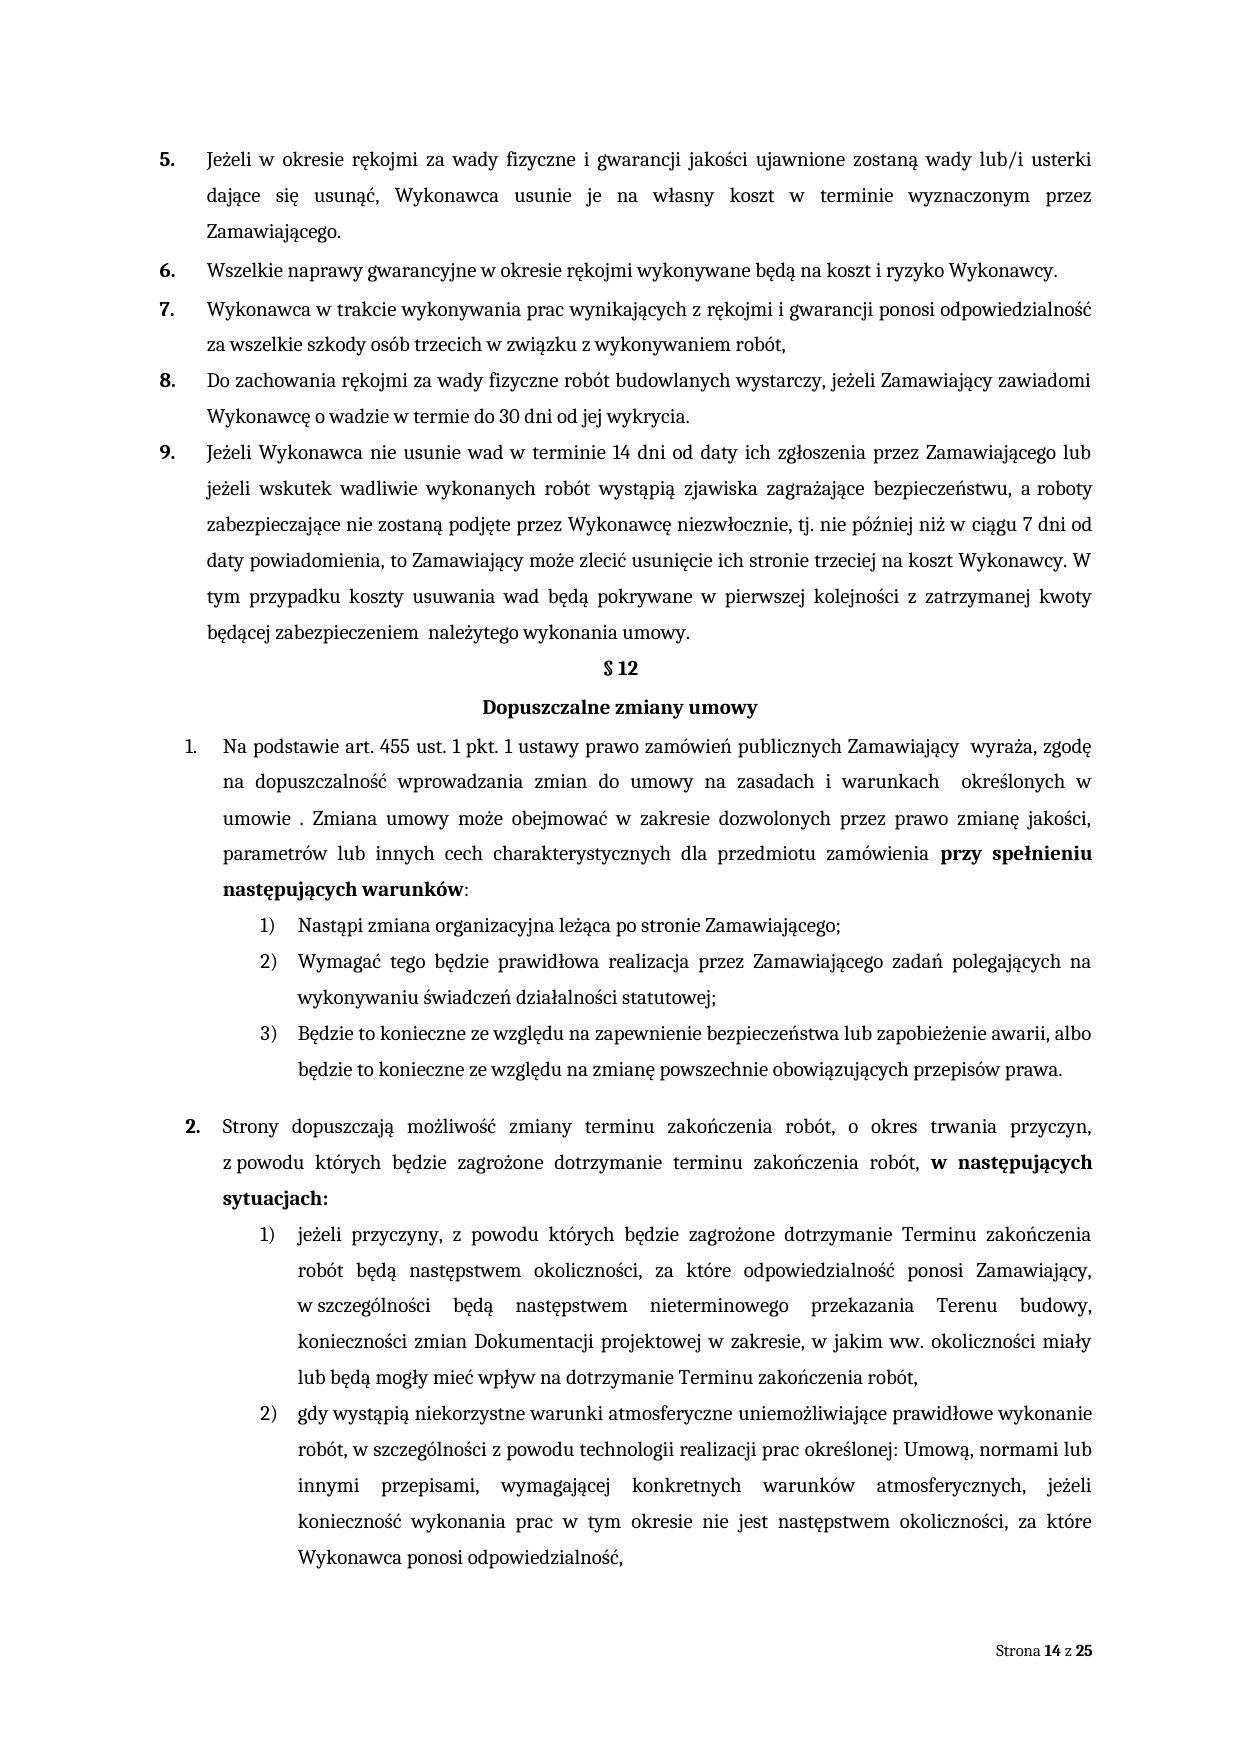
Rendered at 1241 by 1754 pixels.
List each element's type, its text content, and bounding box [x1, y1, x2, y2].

list jeżeli przyczyny, z powodu których będzie zagrożone dotrzymanie Terminu zakończenia robót będą następstwem okoliczności, za które odpowiedzialność ponosi Zamawiający, w szczególności będą następstwem nieterminowego przekazania Terenu budowy, konieczności zmian Dokumentacji projektowej w zakresie, w jakim ww. okoliczności miały lub będą mogły mieć wpływ na dotrzymanie Terminu zakończenia robót, [260, 1222, 1093, 1390]
text Dopuszczalne zmiany umowy [148, 695, 1093, 719]
list Na podstawie art. 455 ust. 1 pkt. 1 ustawy prawo zamówień publicznych Zamawiający wyraża, zgodę na dopuszczalność wprowadzania zmian do umowy na zasadach i warunkach określonych w umowie . Zmiana umowy może obejmować w zakresie dozwolonych przez prawo zmianę jakości, parametrów lub innych cech charakterystycznych dla przedmiotu zamówienia przy spełnieniu następujących warunków: [185, 734, 1093, 902]
list Jeżeli Wykonawca nie usunie wad w terminie 14 dni od daty ich zgłoszenia przez Zamawiającego lub jeżeli wskutek wadliwie wykonanych robót wystąpią zjawiska zagrażające bezpieczeństwu, a roboty zabezpieczające nie zostaną podjęte przez Wykonawcę niezwłocznie, tj. nie później niż w ciągu 7 dni od daty powiadomienia, to Zamawiający może zlecić usunięcie ich stronie trzeciej na koszt Wykonawcy. W tym przypadku koszty usuwania wad będą pokrywane w pierwszej kolejności z zatrzymanej kwoty będącej zabezpieczeniem należytego wykonania umowy. [159, 441, 1093, 644]
list Jeżeli w okresie rękojmi za wady fizyczne i gwarancji jakości ujawnione zostaną wady lub/i usterki dające się usunąć, Wykonawca usunie je na własny koszt w terminie wyznaczonym przez Zamawiającego. [159, 148, 1093, 243]
list Do zachowania rękojmi za wady fizyczne robót budowlanych wystarczy, jeżeli Zamawiający zawiadomi Wykonawcę o wadzie w termie do 30 dni od jej wykrycia. [159, 369, 1093, 429]
list Wymagać tego będzie prawidłowa realizacja przez Zamawiającego zadań polegających na wykonywaniu świadczeń działalności statutowej; [260, 950, 1093, 1010]
text § 12 [148, 657, 1093, 681]
list gdy wystąpią niekorzystne warunki atmosferyczne uniemożliwiające prawidłowe wykonanie robót, w szczególności z powodu technologii realizacji prac określonej: Umową, normami lub innymi przepisami, wymagającej konkretnych warunków atmosferycznych, jeżeli konieczność wykonania prac w tym okresie nie jest następstwem okoliczności, za które Wykonawca ponosi odpowiedzialność, [260, 1402, 1093, 1570]
list Będzie to konieczne ze względu na zapewnienie bezpieczeństwa lub zapobieżenie awarii, albo będzie to konieczne ze względu na zmianę powszechnie obowiązujących przepisów prawa. [260, 1022, 1093, 1082]
list Strony dopuszczają możliwość zmiany terminu zakończenia robót, o okres trwania przyczyn, z powodu których będzie zagrożone dotrzymanie terminu zakończenia robót, w następujących sytuacjach: [185, 1114, 1093, 1210]
list Wszelkie naprawy gwarancyjne w okresie rękojmi wykonywane będą na koszt i ryzyko Wykonawcy. [159, 258, 1093, 282]
list Wykonawca w trakcie wykonywania prac wynikających z rękojmi i gwarancji ponosi odpowiedzialność za wszelkie szkody osób trzecich w związku z wykonywaniem robót, [159, 297, 1093, 357]
list Nastąpi zmiana organizacyjna leżąca po stronie Zamawiającego; [260, 914, 1093, 938]
